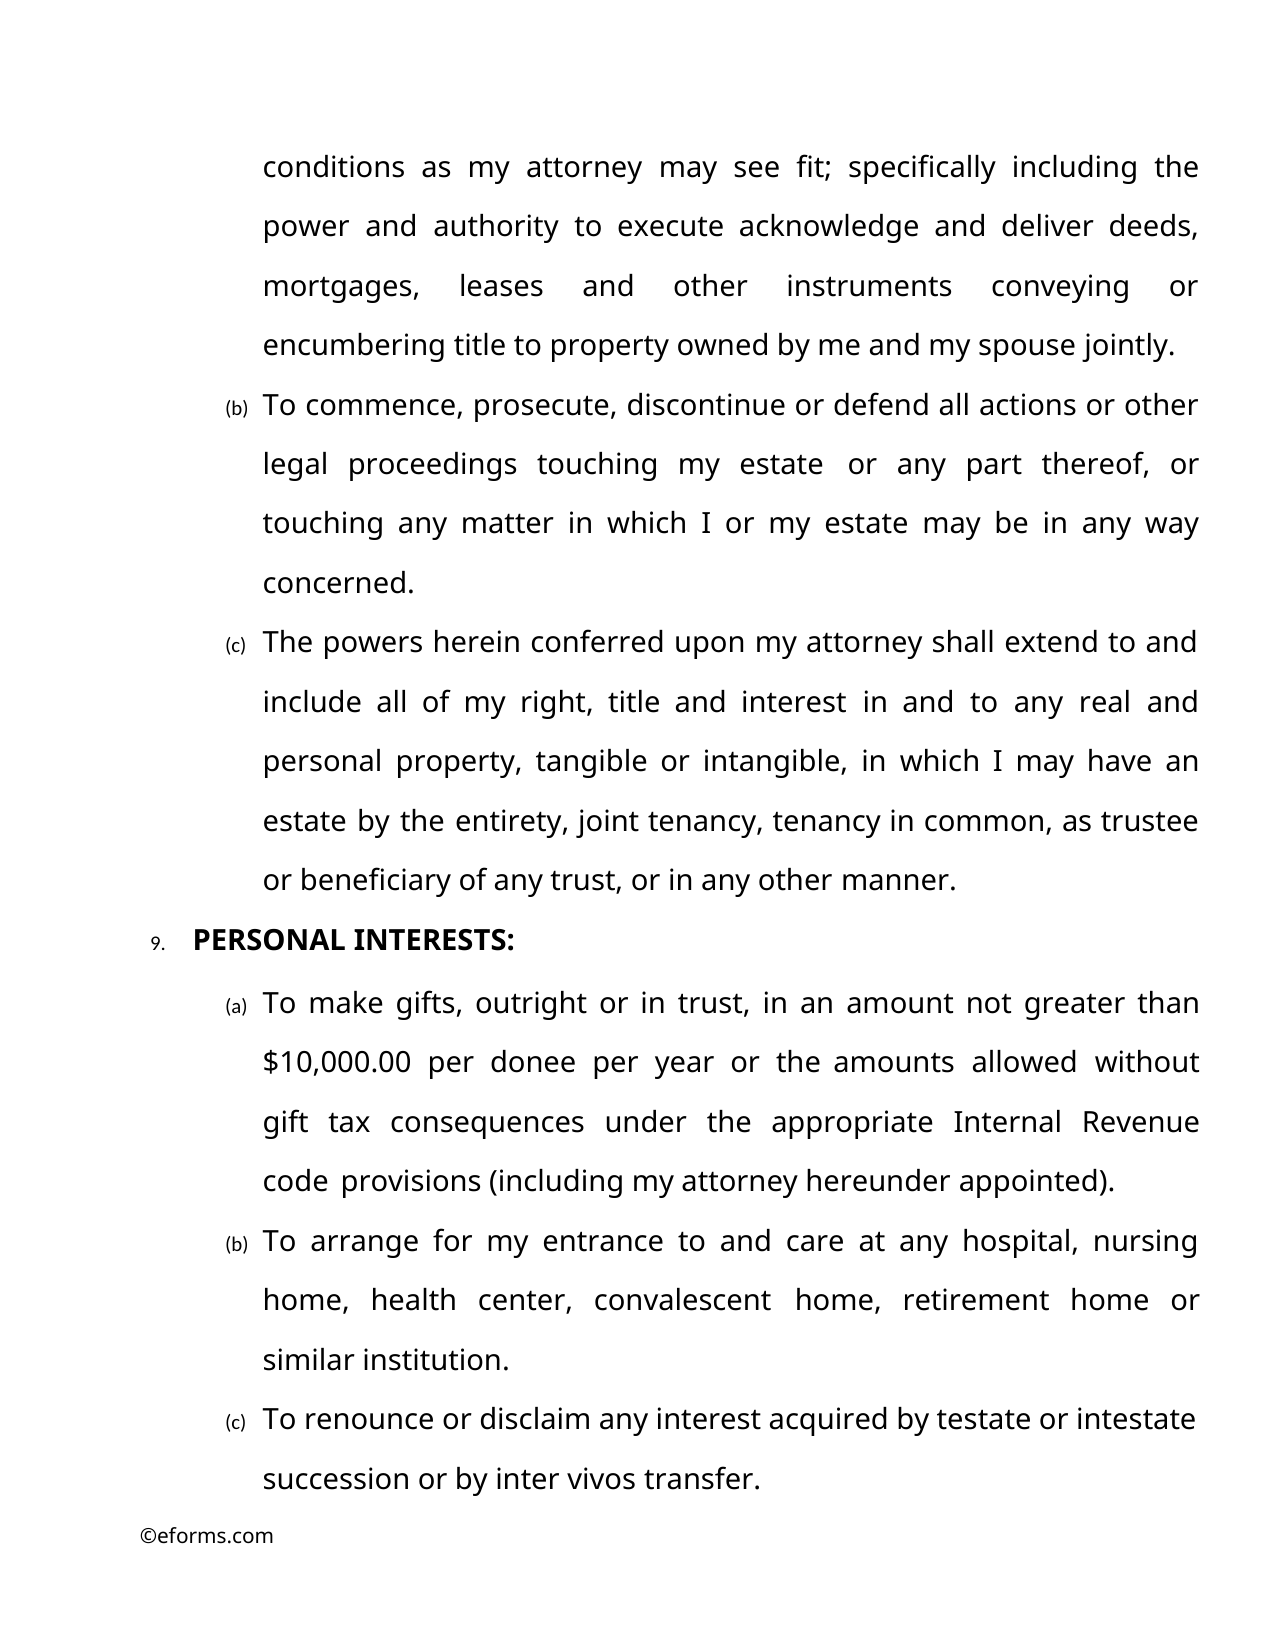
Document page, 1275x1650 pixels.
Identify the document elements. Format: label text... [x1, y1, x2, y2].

list The powers herein conferred upon my attorney shall extend to and include all of my right, title and interest in and to any real and personal property, tangible or intangible, in which I may have an estate by the entirety, joint tenancy, tenancy in common, as trustee or beneficiary of any trust, or in any other manner. [225, 622, 1199, 899]
list To arrange for my entrance to and care at any hospital, nursing home, health center, convalescent home, retirement home or similar institution. [225, 1220, 1200, 1379]
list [225, 146, 1199, 364]
list To commence, prosecute, discontinue or defend all actions or other legal proceedings touching my estate or any part thereof, or touching any matter in which I or my estate may be in any way concerned. [225, 384, 1200, 602]
subtitle PERSONAL INTERESTS: [150, 919, 1212, 959]
list To renounce or disclaim any interest acquired by testate or intestate succession or by inter vivos transfer. [225, 1399, 1212, 1498]
list To make gifts, outright or in trust, in an amount not greater than $10,000.00 per donee per year or the amounts allowed without gift tax consequences under the appropriate Internal Revenue code provisions (including my attorney hereunder appointed). [225, 982, 1200, 1200]
